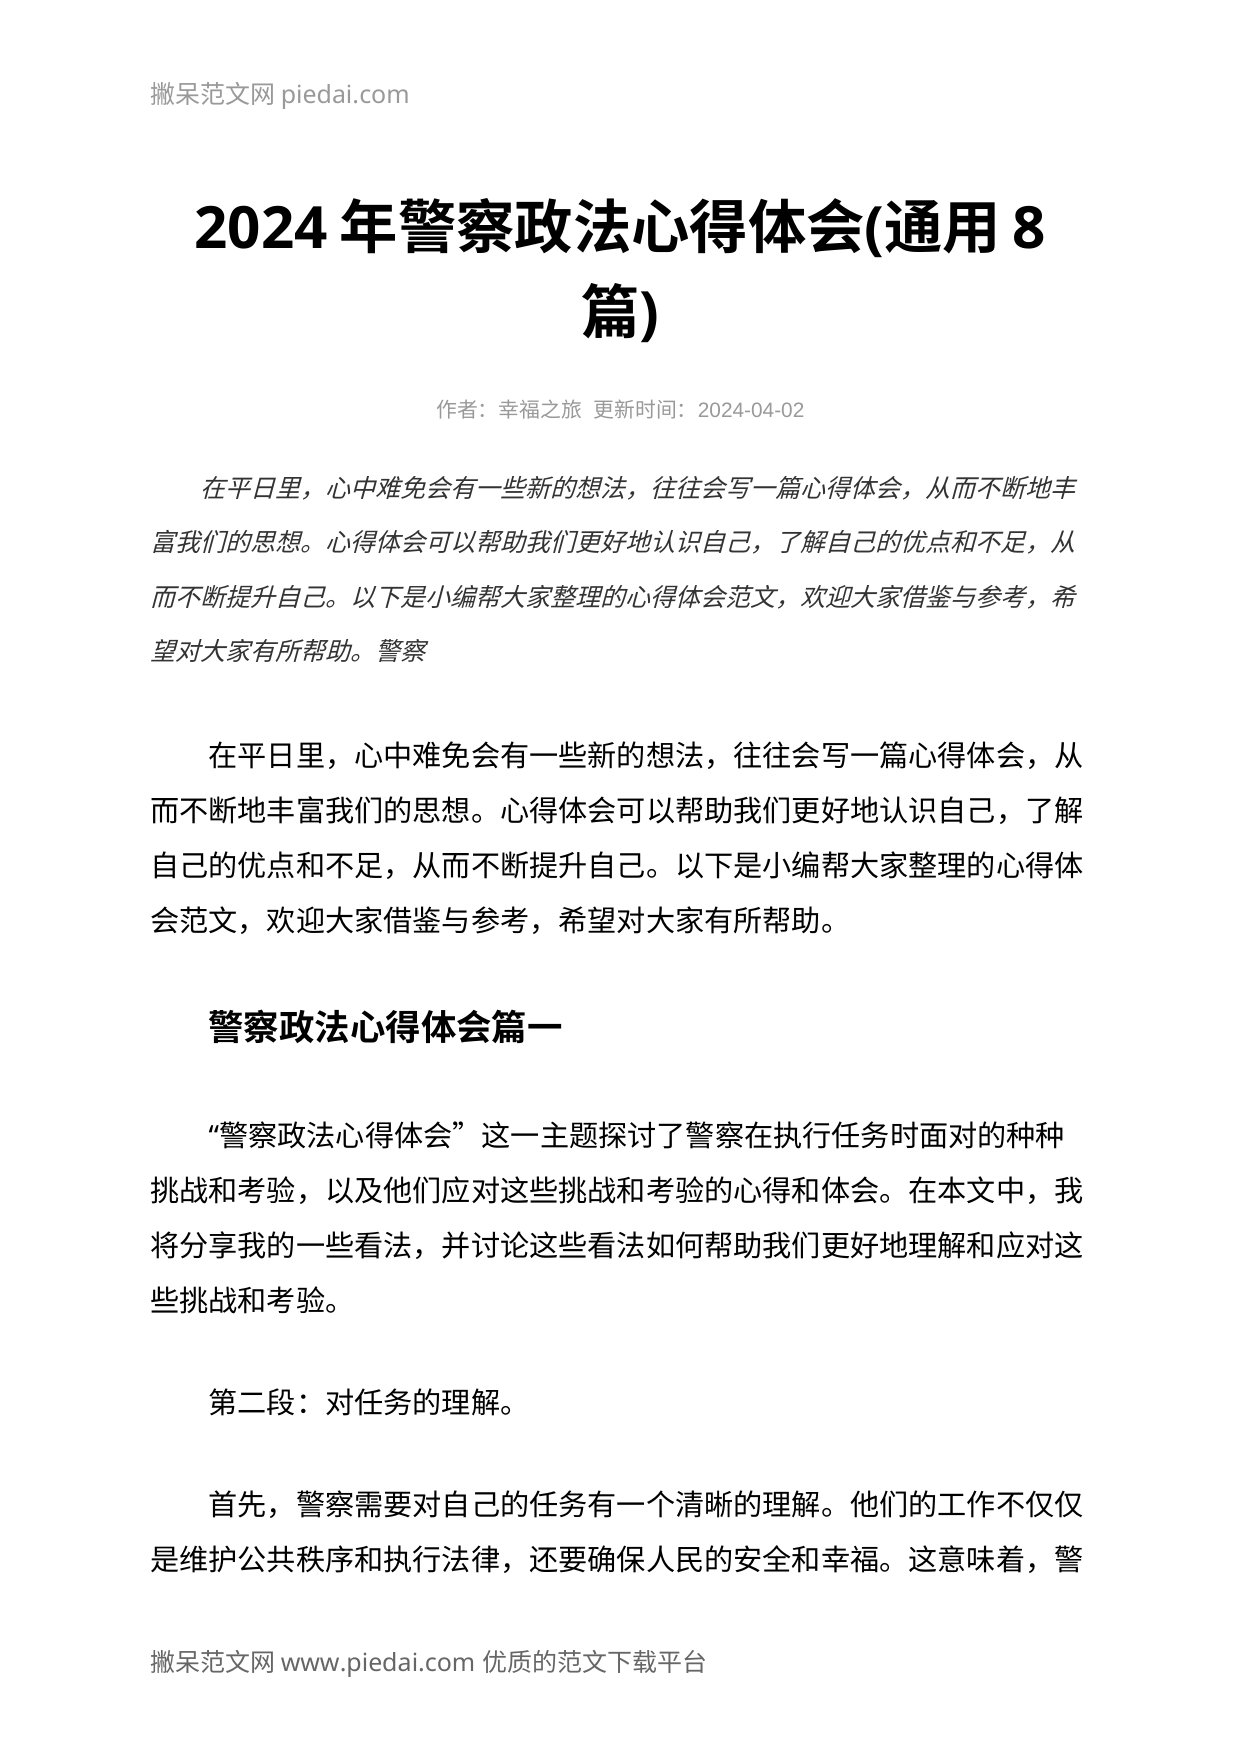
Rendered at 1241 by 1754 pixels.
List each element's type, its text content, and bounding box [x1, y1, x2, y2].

text 作者：幸福之旅 更新时间：2024-04-02 [150, 398, 1090, 422]
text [150, 1481, 1090, 1578]
text “警察政法心得体会”这一主题探讨了警察在执行任务时面对的种种挑战和考验，以及他们应对这些挑战和考验的心得和体会。在本文中，我将分享我的一些看法，并讨论这些看法如何帮助我们更好地理解和应对这些挑战和考验。 [150, 1113, 1090, 1320]
text 在平日里，心中难免会有一些新的想法，往往会写一篇心得体会，从而不断地丰富我们的思想。心得体会可以帮助我们更好地认识自己，了解自己的优点和不足，从而不断提升自己。以下是小编帮大家整理的心得体会范文，欢迎大家借鉴与参考，希望对大家有所帮助。警察 [150, 468, 1090, 668]
subtitle 2024年警察政法心得体会(通用8篇) [150, 181, 1090, 351]
text 在平日里，心中难免会有一些新的想法，往往会写一篇心得体会，从而不断地丰富我们的思想。心得体会可以帮助我们更好地认识自己，了解自己的优点和不足，从而不断提升自己。以下是小编帮大家整理的心得体会范文，欢迎大家借鉴与参考，希望对大家有所帮助。 [150, 733, 1090, 940]
text 警察政法心得体会篇一 [150, 999, 1090, 1051]
text 第二段：对任务的理解。 [150, 1379, 1090, 1422]
